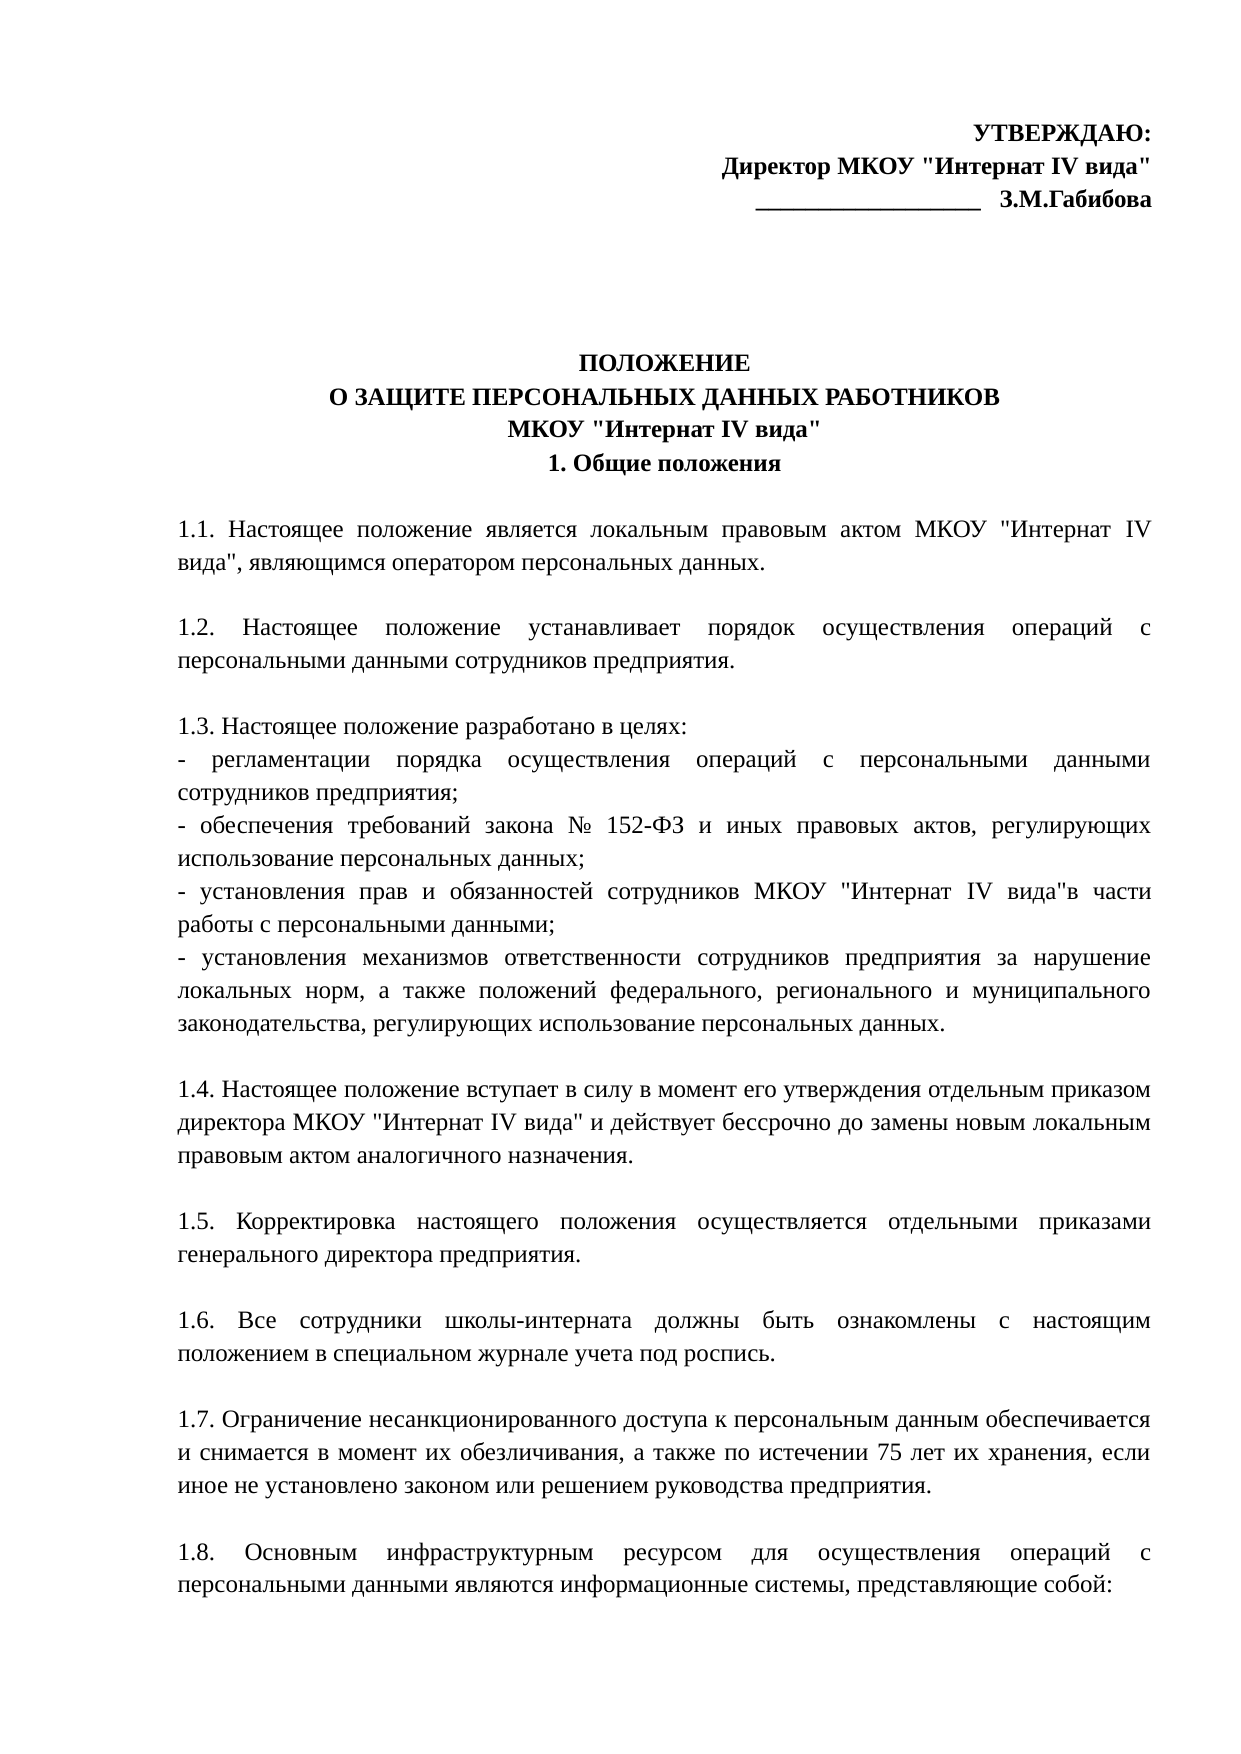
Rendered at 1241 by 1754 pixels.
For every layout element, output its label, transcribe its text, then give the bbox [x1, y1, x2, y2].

text 1. Общие положения [177, 448, 1152, 476]
text МКОУ "Интернат IV вида" [177, 414, 1152, 443]
text 1.7. Ограничение несанкционированного доступа к персональным данным обеспечивается и снимается в момент их обезличивания, а также по истечении 75 лет их хранения, если иное не установлено законом или решением руководства предприятия. [177, 1404, 1152, 1499]
text 1.5. Корректировка настоящего положения осуществляется отдельными приказами генерального директора предприятия. [177, 1206, 1152, 1268]
text __________________ З.М.Габибова [693, 184, 1152, 213]
text ПОЛОЖЕНИЕ [177, 348, 1152, 377]
text О ЗАЩИТЕ ПЕРСОНАЛЬНЫХ ДАННЫХ РАБОТНИКОВ [177, 382, 1152, 410]
text - регламентации порядка осуществления операций с персональными данными сотрудников предприятия; [177, 744, 1152, 806]
text - установления прав и обязанностей сотрудников МКОУ "Интернат IV вида"в части работы с персональными данными; [177, 876, 1152, 938]
text - установления механизмов ответственности сотрудников предприятия за нарушение локальных норм, а также положений федерального, регионального и муниципального законодательства, регулирующих использование персональных данных. [177, 942, 1152, 1037]
text Директор МКОУ "Интернат IV вида" [472, 151, 1152, 180]
text 1.2. Настоящее положение устанавливает порядок осуществления операций с персональными данными сотрудников предприятия. [177, 612, 1152, 674]
text 1.6. Все сотрудники школы-интерната должны быть ознакомлены с настоящим положением в специальном журнале учета под роспись. [177, 1305, 1152, 1367]
text - обеспечения требований закона № 152-ФЗ и иных правовых актов, регулирующих использование персональных данных; [177, 810, 1152, 872]
text УТВЕРЖДАЮ: [177, 118, 1152, 147]
text 1.3. Настоящее положение разработано в целях: [177, 711, 1152, 740]
text 1.4. Настоящее положение вступает в силу в момент его утверждения отдельным приказом директора МКОУ "Интернат IV вида" и действует бессрочно до замены новым локальным правовым актом аналогичного назначения. [177, 1074, 1152, 1169]
text 1.8. Основным инфраструктурным ресурсом для осуществления операций с персональными данными являются информационные системы, представляющие собой: [177, 1537, 1152, 1598]
text 1.1. Настоящее положение является локальным правовым актом МКОУ "Интернат IV вида", являющимся оператором персональных данных. [177, 514, 1152, 575]
